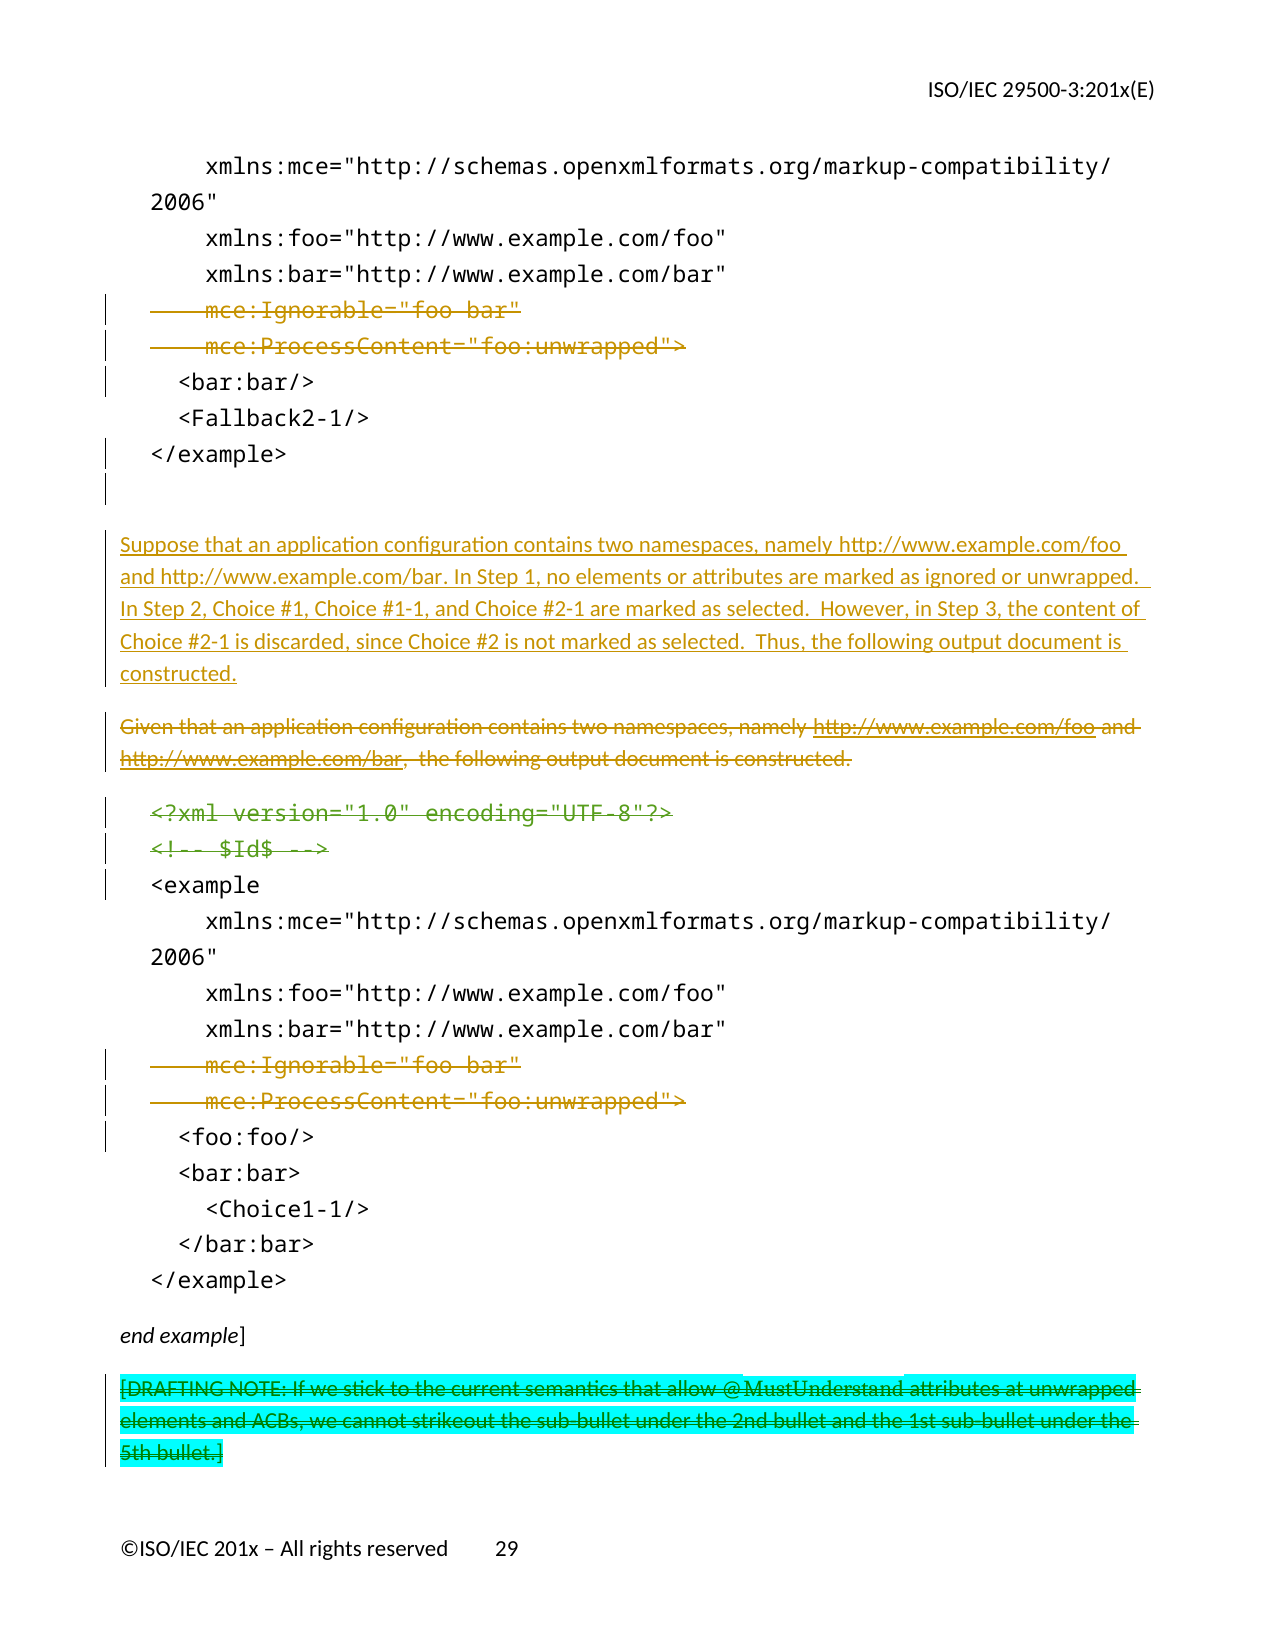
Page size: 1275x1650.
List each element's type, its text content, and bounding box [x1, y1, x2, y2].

text </example> [150, 1264, 1155, 1296]
text </example> [150, 437, 1155, 469]
text xmlns:bar="http://www.example.com/bar" [150, 258, 1155, 289]
text </bar:bar> [150, 1228, 1155, 1260]
text xmlns:bar="http://www.example.com/bar" [150, 1013, 1155, 1044]
text <Choice1-1/> [150, 1192, 1155, 1224]
text xmlns:mce="http://schemas.openxmlformats.org/markup-compatibility/2006" [150, 150, 1155, 217]
text <Fallback2-1/> [150, 402, 1155, 433]
text <bar:bar/> [150, 366, 1155, 397]
text xmlns:foo="http://www.example.com/foo" [150, 977, 1155, 1008]
text xmlns:mce="http://schemas.openxmlformats.org/markup-compatibility/2006" [150, 905, 1155, 972]
text end example] [120, 1321, 1155, 1349]
text <example [150, 869, 1155, 900]
text xmlns:foo="http://www.example.com/foo" [150, 222, 1155, 253]
text <foo:foo/> [150, 1121, 1155, 1152]
text <bar:bar> [150, 1157, 1155, 1188]
